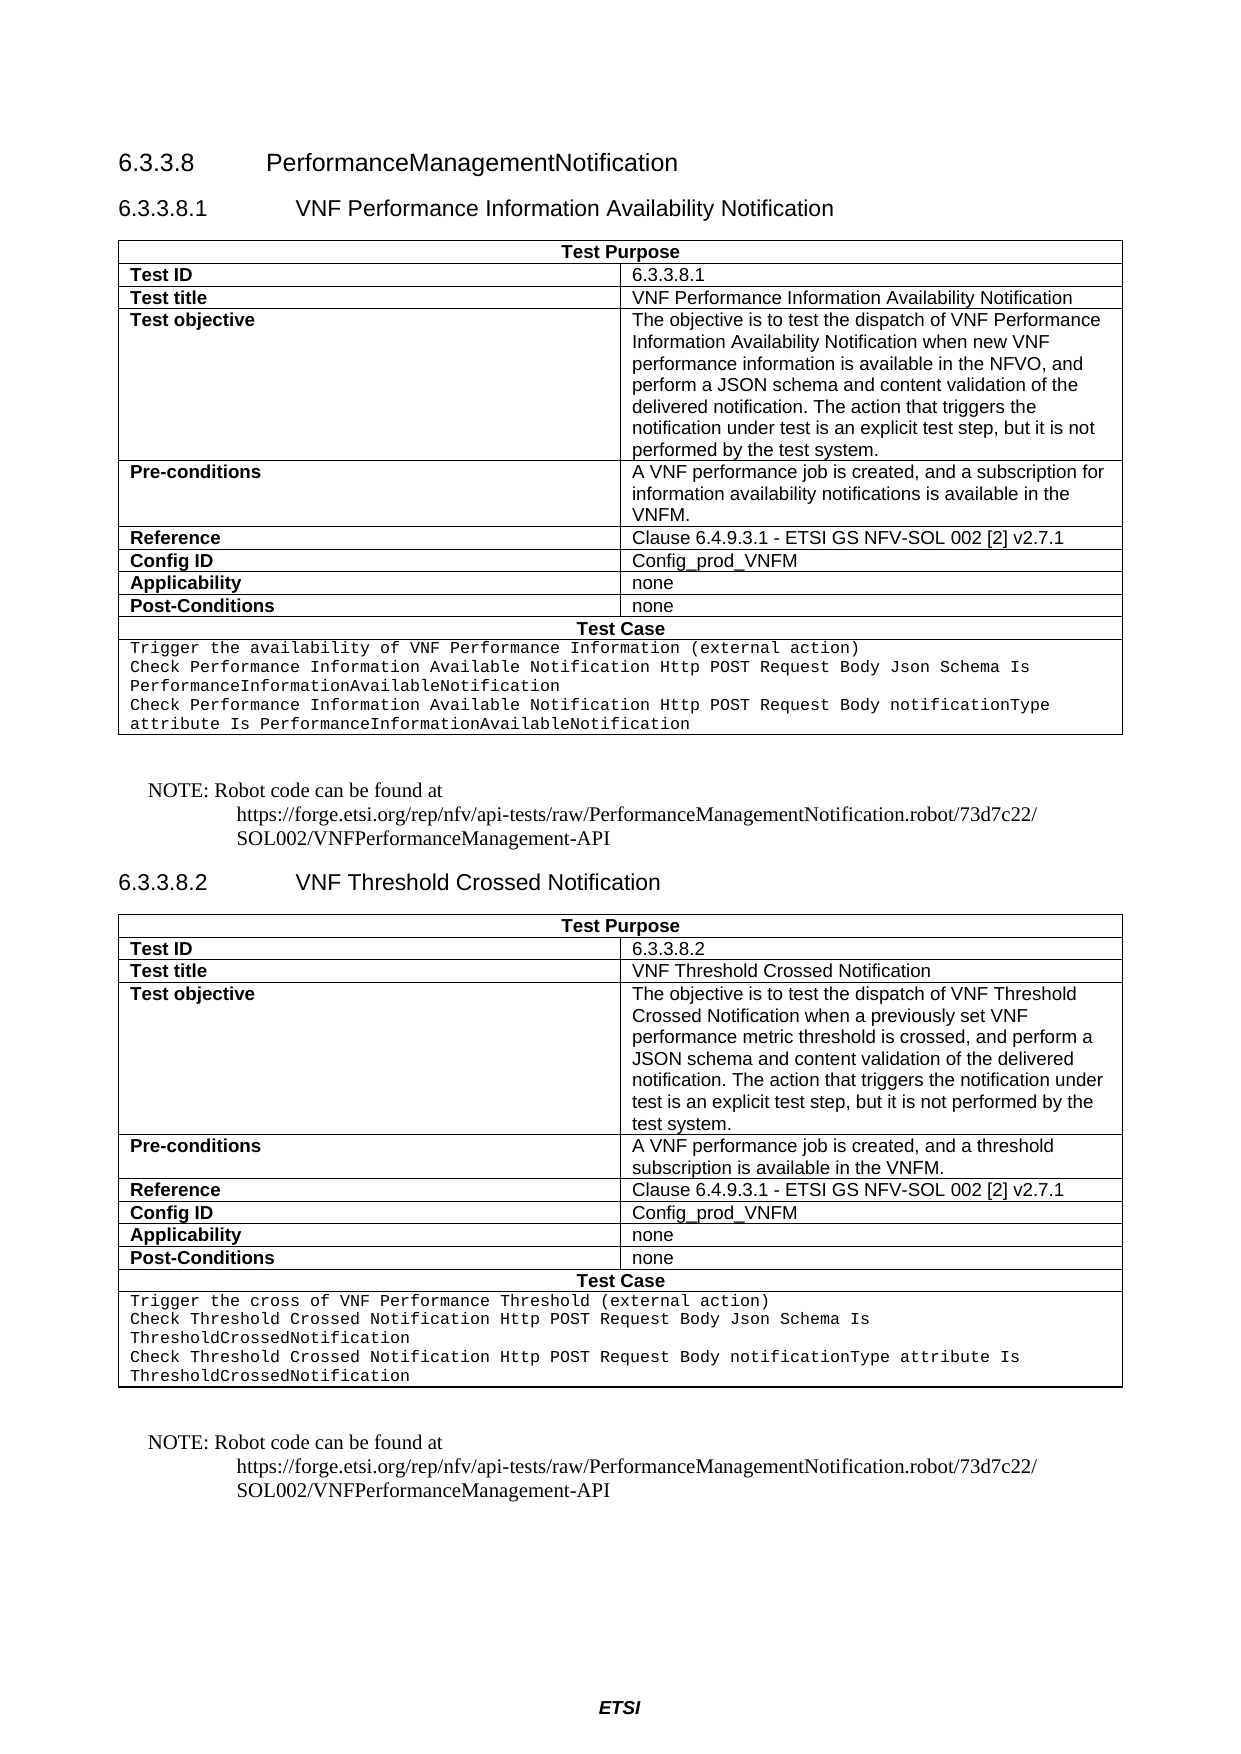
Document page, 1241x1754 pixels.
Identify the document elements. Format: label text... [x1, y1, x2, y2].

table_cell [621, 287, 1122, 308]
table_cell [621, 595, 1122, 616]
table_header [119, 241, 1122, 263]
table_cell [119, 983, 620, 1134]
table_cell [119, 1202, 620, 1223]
text NOTE: Robot code can be found at https://forge.etsi.org/rep/nfv/api-tests/raw/PerformanceManagementNotification.robot/73d7c22/SOL002/VNFPerformanceManagement-API [148, 778, 1122, 850]
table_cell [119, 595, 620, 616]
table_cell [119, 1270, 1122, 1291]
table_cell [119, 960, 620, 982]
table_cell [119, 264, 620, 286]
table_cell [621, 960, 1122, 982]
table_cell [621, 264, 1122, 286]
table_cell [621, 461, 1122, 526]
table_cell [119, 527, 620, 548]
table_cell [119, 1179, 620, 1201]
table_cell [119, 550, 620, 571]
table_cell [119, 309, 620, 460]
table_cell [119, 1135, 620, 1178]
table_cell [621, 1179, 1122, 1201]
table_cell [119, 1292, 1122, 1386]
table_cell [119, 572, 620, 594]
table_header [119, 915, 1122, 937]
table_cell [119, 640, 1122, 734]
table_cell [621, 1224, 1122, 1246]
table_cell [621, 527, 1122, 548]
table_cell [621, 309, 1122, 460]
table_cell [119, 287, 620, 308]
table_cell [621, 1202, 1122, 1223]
subtitle 6.3.3.8 PerformanceManagementNotification [118, 148, 1122, 176]
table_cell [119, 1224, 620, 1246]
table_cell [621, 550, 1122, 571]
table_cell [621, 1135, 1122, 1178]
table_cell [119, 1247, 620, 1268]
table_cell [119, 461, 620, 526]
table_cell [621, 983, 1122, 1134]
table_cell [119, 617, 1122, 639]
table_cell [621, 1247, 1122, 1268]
text NOTE: Robot code can be found at https://forge.etsi.org/rep/nfv/api-tests/raw/PerformanceManagementNotification.robot/73d7c22/SOL002/VNFPerformanceManagement-API [148, 1430, 1122, 1502]
subtitle 6.3.3.8.1 VNF Performance Information Availability Notification [118, 195, 1122, 222]
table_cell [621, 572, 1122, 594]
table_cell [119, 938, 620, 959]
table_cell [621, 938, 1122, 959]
subtitle 6.3.3.8.2 VNF Threshold Crossed Notification [118, 869, 1122, 895]
